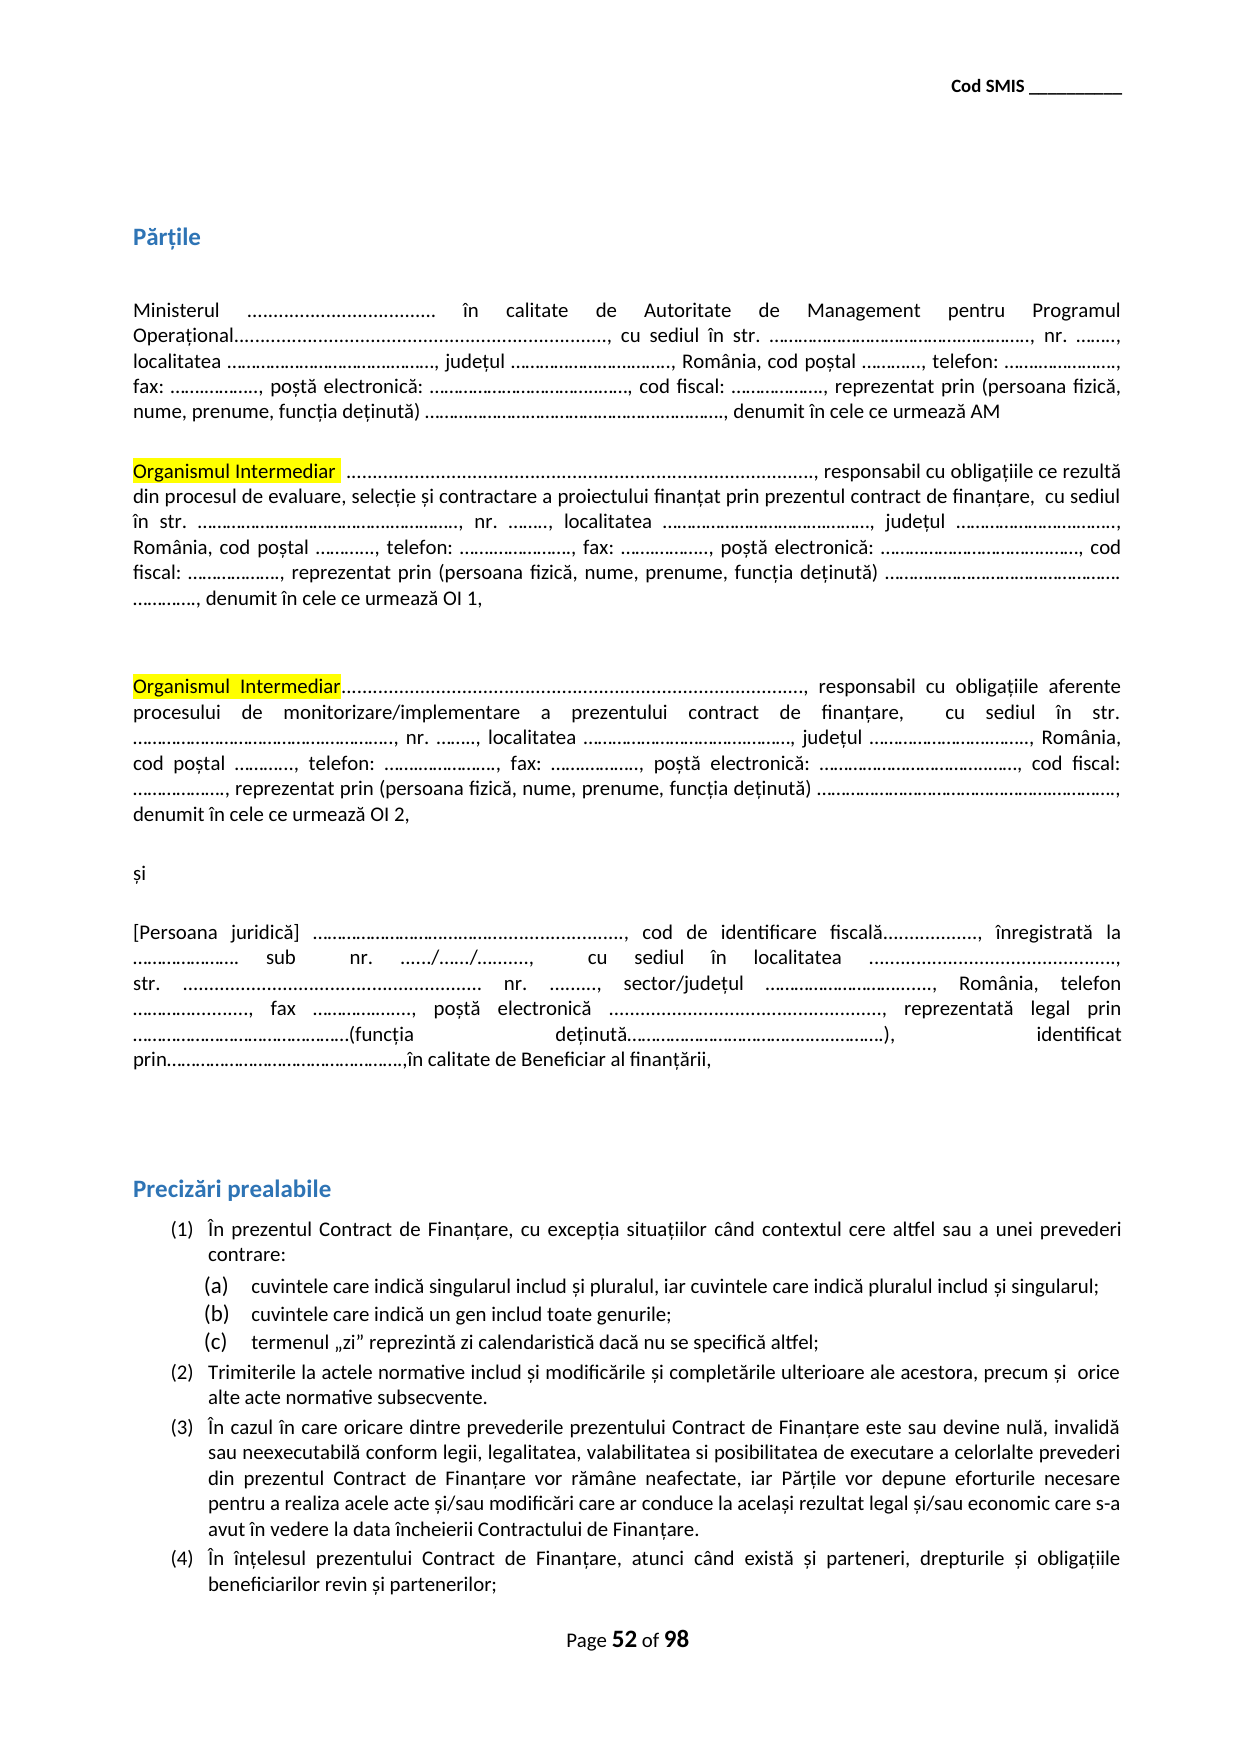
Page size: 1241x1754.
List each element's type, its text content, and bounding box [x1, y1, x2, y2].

text Organismul Intermediar ........................................................................................., responsabil cu obligațiile ce rezultă din procesul de evaluare, selecție și contractare a proiectului finanțat prin prezentul contract de finanțare, cu sediul în str. ………………………………….………….., nr. …….., localitatea …………………………….………, județul …………………….…….., România, cod poștal ………..., telefon: …….……………., fax: …….……….., poștă electronică: ……………………………..……, cod fiscal: ………………., reprezentat prin (persoana fizică, nume, prenume, funcția deținută) ………………………………………….…………., denumit în cele ce urmează OI 1, [133, 458, 1122, 610]
text termenul „zi” reprezintă zi calendaristică dacă nu se specifică altfel; [204, 1327, 1122, 1355]
text Organismul Intermediar........................................................................................, responsabil cu obligațiile aferente procesului de monitorizare/implementare a prezentului contract de finanțare, cu sediul în str. ………………………………….………….., nr. …….., localitatea …………………………….………, județul …………………….…….., România, cod poștal ………..., telefon: …….……………., fax: …….……….., poștă electronică: ……………………………..……, cod fiscal: ………………., reprezentat prin (persoana fizică, nume, prenume, funcția deținută) ………………………………………….…………., denumit în cele ce urmează OI 2, [133, 674, 1122, 826]
text și [133, 860, 1122, 885]
text cuvintele care indică singularul includ şi pluralul, iar cuvintele care indică pluralul includ şi singularul; [204, 1271, 1122, 1299]
text [Persoana juridică] ………………………...…….........................., cod de identificare fiscală.................., înregistrată la …………………. sub nr. ....../….../…......., cu sediul în localitatea ..............................................., str. ......................................................... nr. ........., sector/județul ………………………......., România, telefon …………..........., fax ………….…...., poștă electronică ...................................................., reprezentată legal prin ………………………………………(funcția deținută………………………………..…..……….), identificat prin………………………………………….,în calitate de Beneficiar al finanțării, [133, 919, 1122, 1072]
list În înțelesul prezentului Contract de Finanțare, atunci când există și parteneri, drepturile și obligațiile beneficiarilor revin și partenerilor; [170, 1545, 1122, 1596]
text cuvintele care indică un gen includ toate genurile; [204, 1299, 1122, 1327]
text Ministerul .................................... în calitate de Autoritate de Management pentru Programul Operațional......................................................................., cu sediul în str. ………………………………….………….., nr. …….., localitatea …………………………….………, județul …………………….…….., România, cod poștal ………..., telefon: …….……………., fax: …….……….., poștă electronică: ……………………………..……, cod fiscal: ………………., reprezentat prin (persoana fizică, nume, prenume, funcția deținută) ………………………………………….…………., denumit în cele ce urmează AM [133, 297, 1122, 424]
subtitle Precizări prealabile [133, 1173, 1122, 1203]
list În cazul în care oricare dintre prevederile prezentului Contract de Finanțare este sau devine nulă, invalidă sau neexecutabilă conform legii, legalitatea, valabilitatea si posibilitatea de executare a celorlalte prevederi din prezentul Contract de Finanțare vor rămâne neafectate, iar Părțile vor depune eforturile necesare pentru a realiza acele acte și/sau modificări care ar conduce la același rezultat legal și/sau economic care s-a avut în vedere la data încheierii Contractului de Finanţare. [170, 1414, 1122, 1541]
list În prezentul Contract de Finanțare, cu excepţia situaţiilor când contextul cere altfel sau a unei prevederi contrare: [170, 1216, 1122, 1267]
list Trimiterile la actele normative includ și modificările și completările ulterioare ale acestora, precum și orice alte acte normative subsecvente. [170, 1359, 1122, 1410]
subtitle Părțile [133, 221, 1122, 252]
